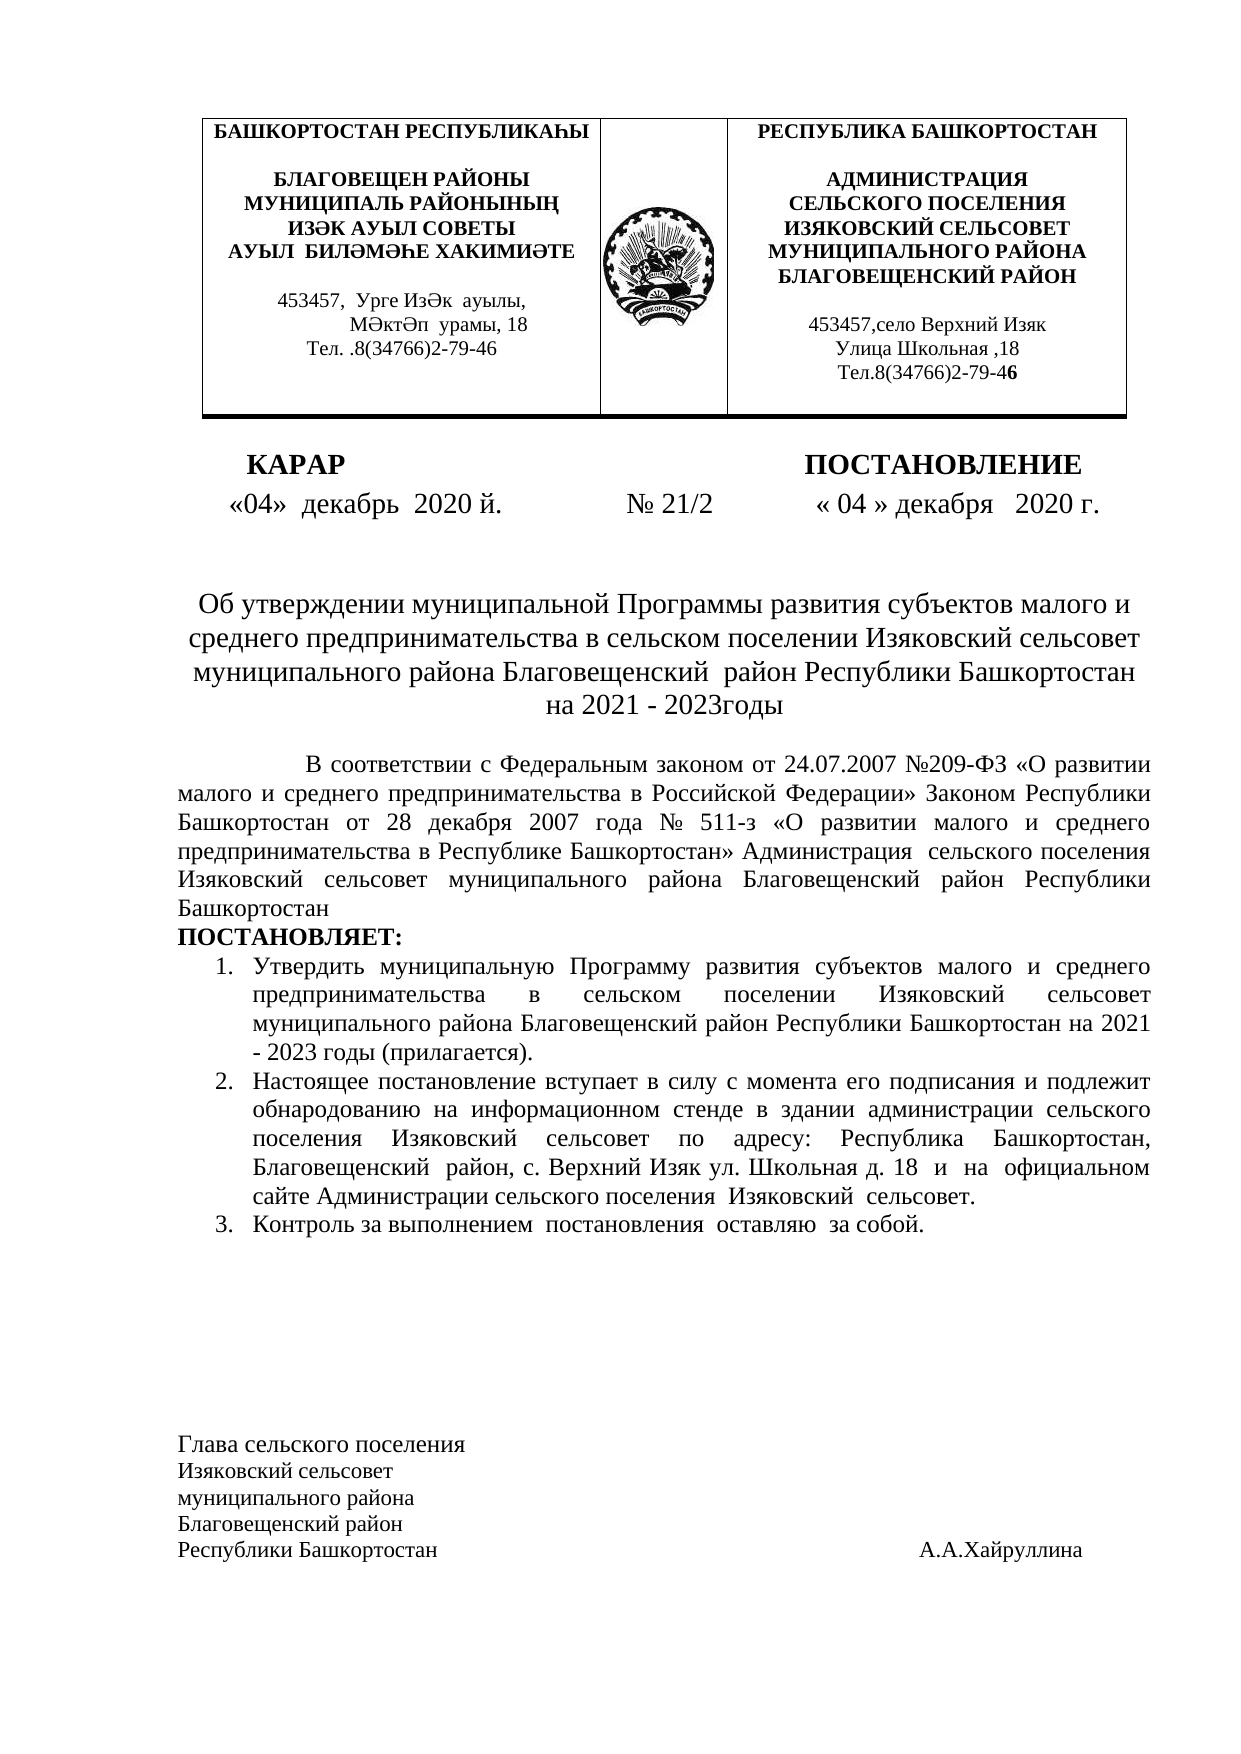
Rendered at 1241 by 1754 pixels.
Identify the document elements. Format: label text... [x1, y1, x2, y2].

table_header БАШКОРТОСТАН РЕСПУБЛИКАҺЫ БЛАГОВЕЩЕН РАЙОНЫ МУНИЦИПАЛЬ РАЙОНЫНЫҢ ИЗƏК АУЫЛ СОВЕТЫ АУЫЛ БИЛƏМƏҺЕ ХАКИМИƏТЕ 453457, Урге ИзƏк ауылы, МƏктƏп урамы, 18 Тел. .8(34766)2-79-46 [203, 119, 600, 414]
table_header [601, 119, 727, 414]
table_header РЕСПУБЛИКА БАШКОРТОСТАН АДМИНИСТРАЦИЯ СЕЛЬСКОГО ПОСЕЛЕНИЯ ИЗЯКОВСКИЙ СЕЛЬСОВЕТ МУНИЦИПАЛЬНОГО РАЙОНА БЛАГОВЕЩЕНСКИЙ РАЙОН 453457,село Верхний Изяк Улица Школьная ,18 Тел.8(34766)2-79-46 [728, 119, 1126, 414]
list Контроль за выполнением постановления оставляю за собой. [215, 1209, 1152, 1238]
list Настоящее постановление вступает в силу с момента его подписания и подлежит обнародованию на информационном стенде в здании администрации сельского поселения Изяковский сельсовет по адресу: Республика Башкортостан, Благовещенский район, с. Верхний Изяк ул. Школьная д. 18 и на официальном сайте Администрации сельского поселения Изяковский сельсовет. [215, 1066, 1152, 1209]
picture [603, 207, 714, 326]
text Глава сельского поселения [177, 1429, 1152, 1457]
text Республики Башкортостан А.А.Хайруллина [177, 1536, 1152, 1563]
text «04» декабрь 2020 й. № 21/2 « 04 » декабря 2020 г. [177, 486, 1152, 519]
text муниципального района [177, 1484, 1152, 1510]
text Изяковский сельсовет [177, 1457, 1152, 1484]
list Утвердить муниципальную Программу развития субъектов малого и среднего предпринимательства в сельском поселении Изяковский сельсовет муниципального района Благовещенский район Республики Башкортостан на 2021 - 2023 годы (прилагается). [215, 951, 1152, 1066]
text Благовещенский район [177, 1510, 1152, 1536]
text на 2021 - 2023годы [177, 687, 1152, 721]
text Об утверждении муниципальной Программы развития субъектов малого и среднего предпринимательства в сельском поселении Изяковский сельсовет муниципального района Благовещенский район Республики Башкортостан [177, 587, 1152, 687]
text КАРАР ПОСТАНОВЛЕНИЕ [177, 447, 1152, 481]
text ПОСТАНОВЛЯЕТ: [177, 922, 1152, 951]
text В соответствии с Федеральным законом от 24.07.2007 №209-ФЗ «О развитии малого и среднего предпринимательства в Российской Федерации» Законом Республики Башкортостан от 28 декабря 2007 года № 511-з «О развитии малого и среднего предпринимательства в Республике Башкортостан» Администрация сельского поселения Изяковский сельсовет муниципального района Благовещенский район Республики Башкортостан [177, 749, 1152, 922]
